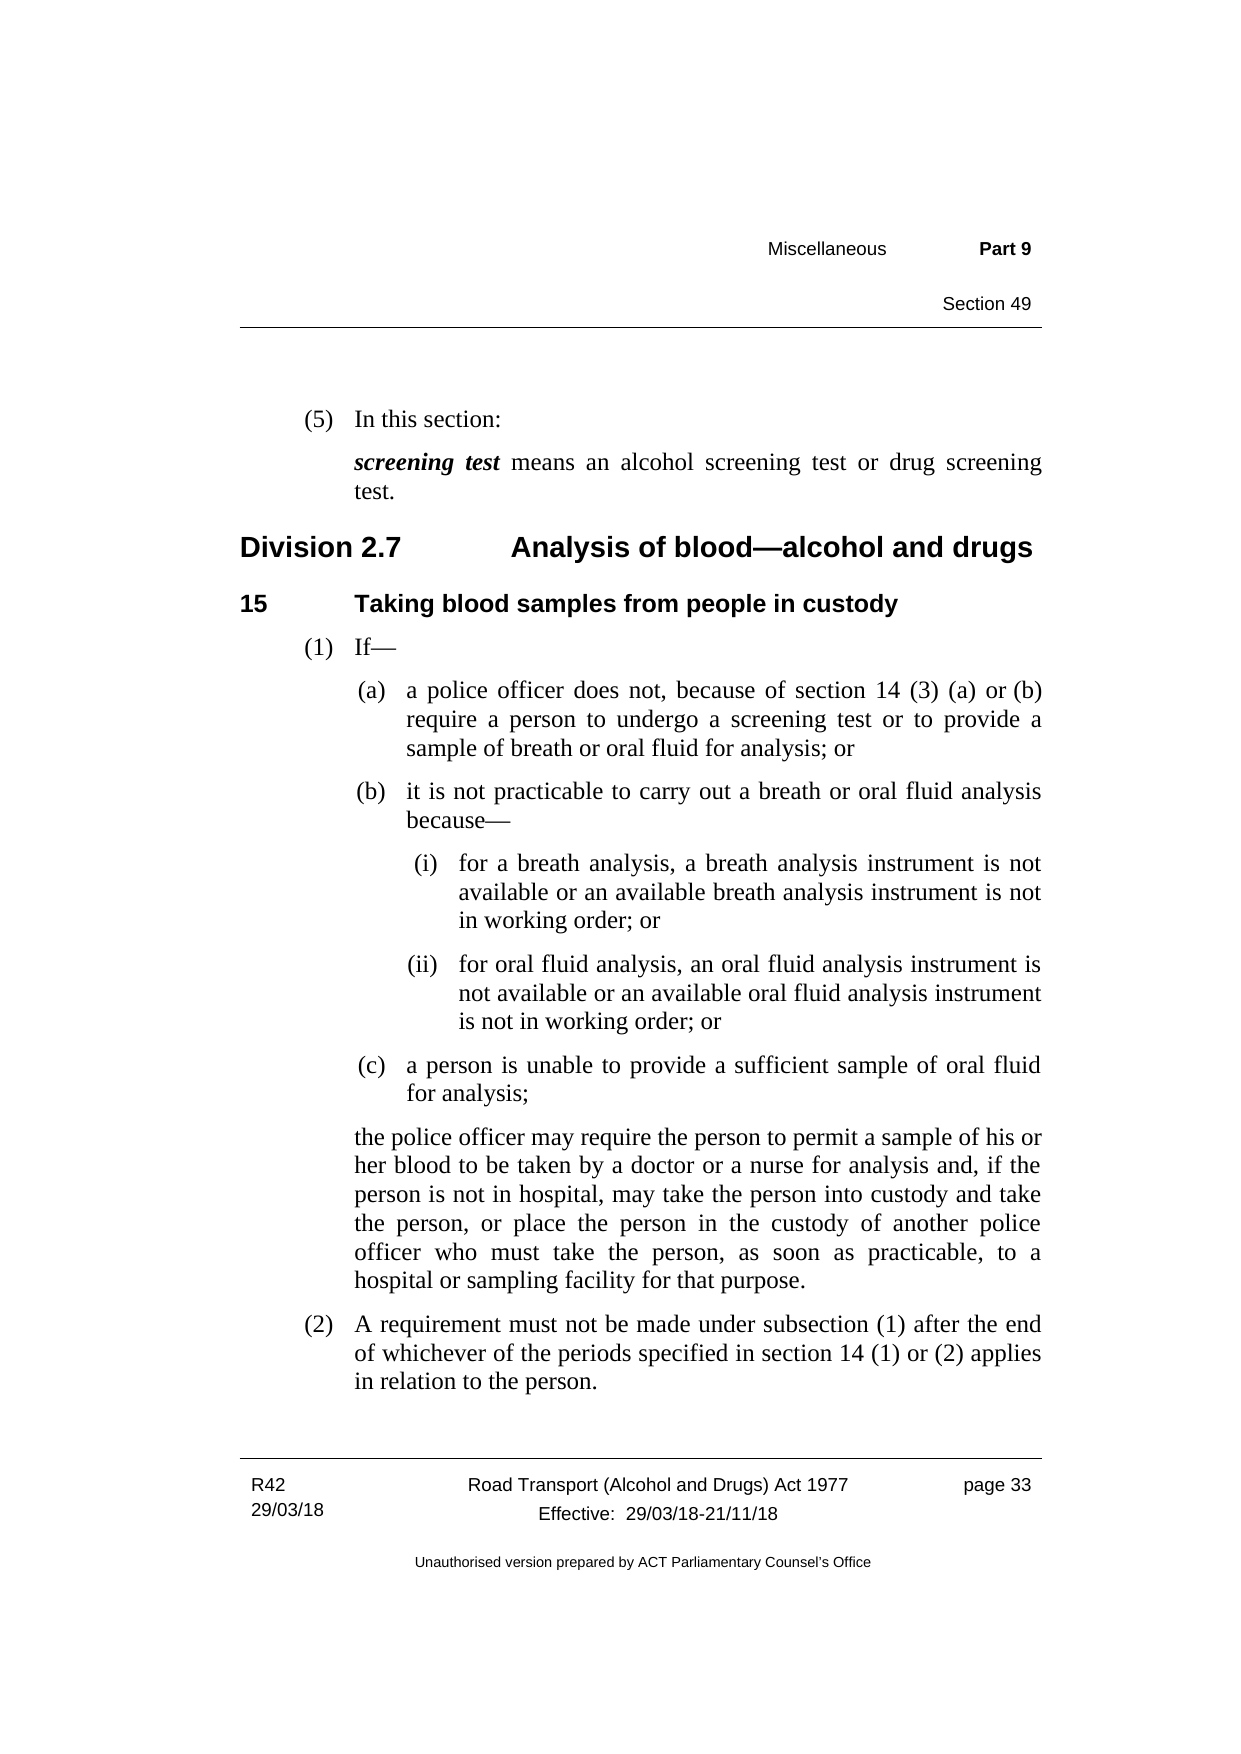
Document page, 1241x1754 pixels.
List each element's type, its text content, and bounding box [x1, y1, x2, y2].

text (i) for a breath analysis, a breath analysis instrument is not available or an available breath analysis instrument is not in working order; or [239, 848, 1042, 934]
text the police officer may require the person to permit a sample of his or her blood to be taken by a doctor or a nurse for analysis and, if the person is not in hospital, may take the person into custody and take the person, or place the person in the custody of another police officer who must take the person, as soon as practicable, to a hospital or sampling facility for that purpose. [354, 1122, 1042, 1294]
text (b) it is not practicable to carry out a breath or oral fluid analysis because— [239, 776, 1042, 833]
text (2) A requirement must not be made under subsection (1) after the end of whichever of the periods specified in section 14 (1) or (2) applies in relation to the person. [239, 1309, 1042, 1395]
text (c) a person is unable to provide a sufficient sample of oral fluid for analysis; [239, 1050, 1042, 1107]
text (a) a police officer does not, because of section 14 (3) (a) or (b) require a person to undergo a screening test or to provide a sample of breath or oral fluid for analysis; or [239, 675, 1042, 761]
text (1) If— [239, 632, 1042, 661]
text (5) In this section: [239, 404, 1042, 433]
text 15 Taking blood samples from people in custody [239, 588, 1042, 617]
text screening test means an alcohol screening test or drug screening test. [354, 447, 1042, 505]
text (ii) for oral fluid analysis, an oral fluid analysis instrument is not available or an available oral fluid analysis instrument is not in working order; or [239, 949, 1042, 1035]
text Division 2.7 Analysis of blood—alcohol and drugs [239, 530, 1042, 563]
